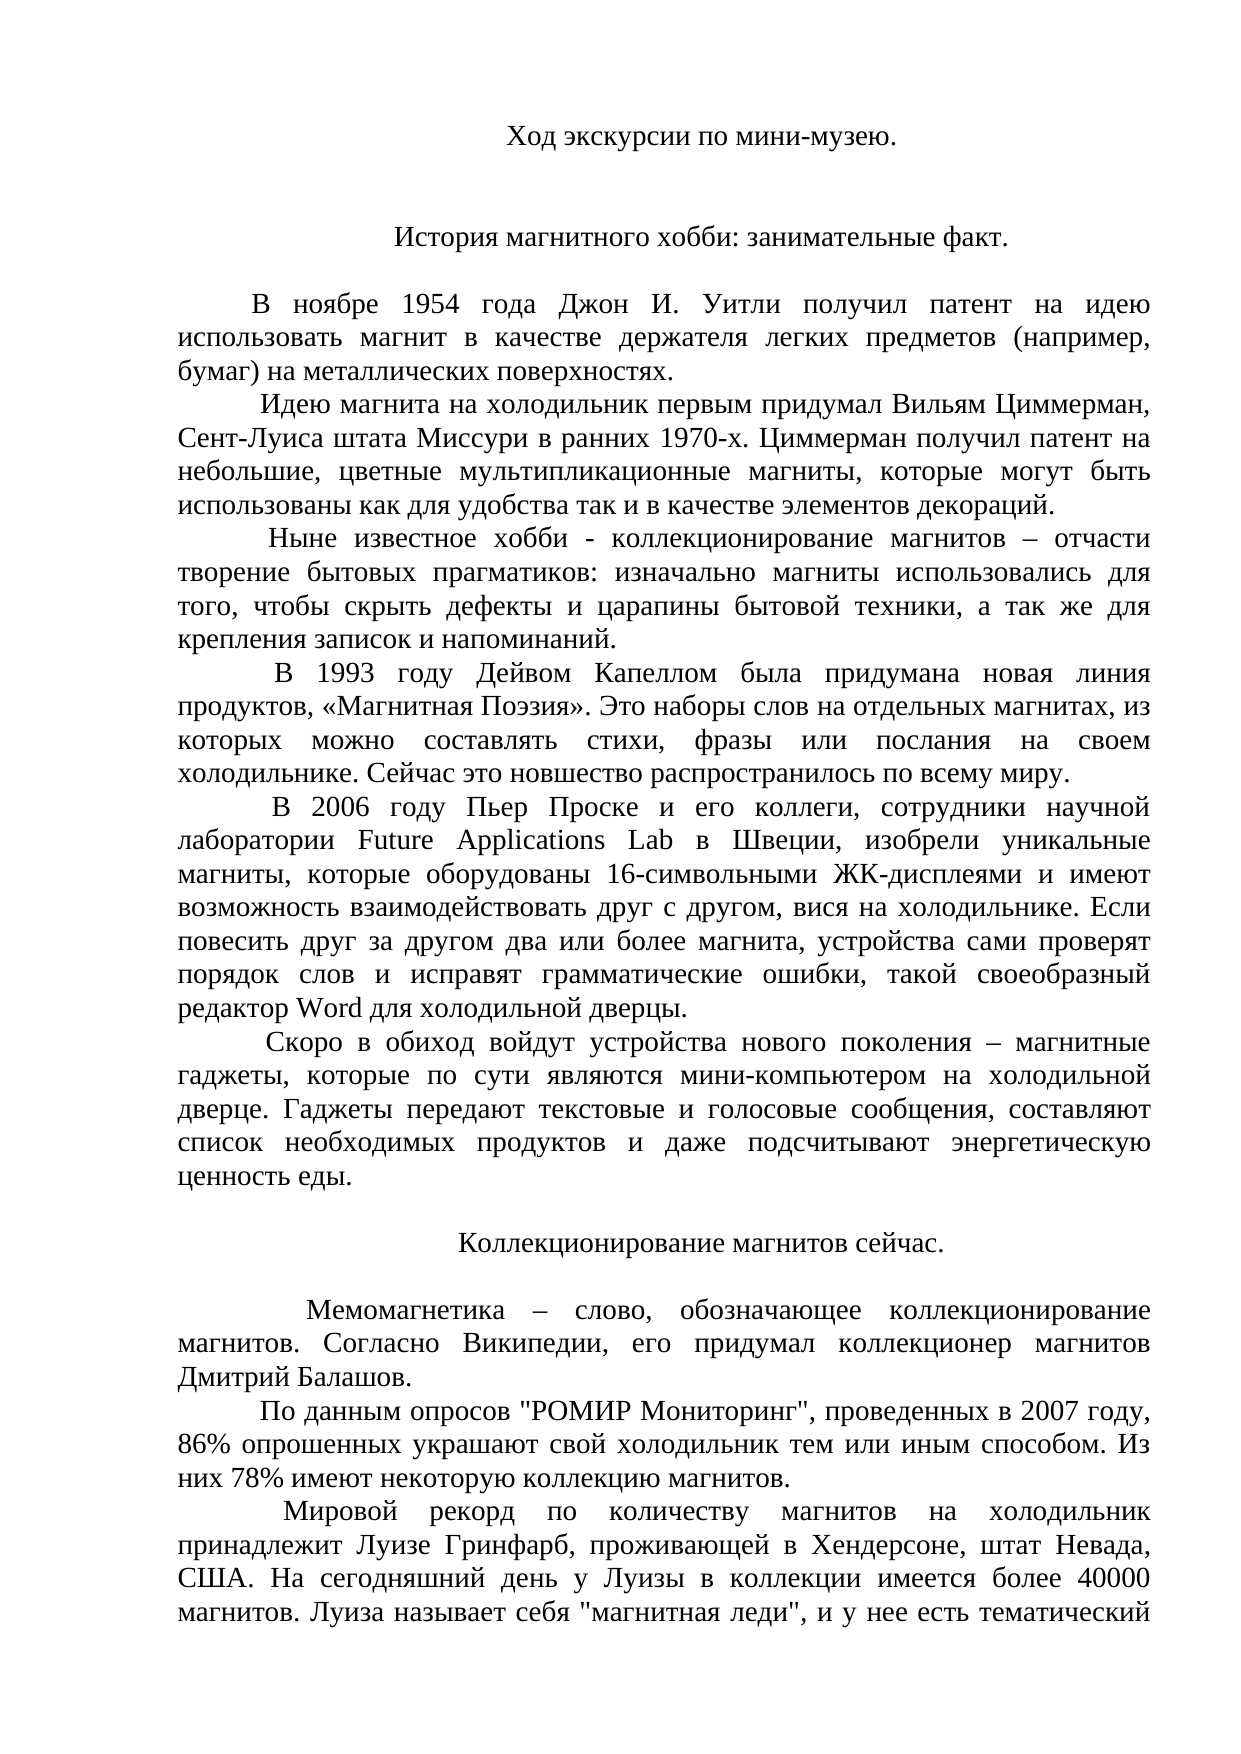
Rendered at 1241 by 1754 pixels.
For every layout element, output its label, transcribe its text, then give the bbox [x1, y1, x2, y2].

text Идею магнита на холодильник первым придумал Вильям Циммерман, Сент-Луиса штата Миссури в ранних 1970-х. Циммерман получил патент на небольшие, цветные мультипликационные магниты, которые могут быть использованы как для удобства так и в качестве элементов декораций. [177, 386, 1152, 521]
text Скоро в обиход войдут устройства нового поколения – магнитные гаджеты, которые по сути являются мини-компьютером на холодильной дверце. Гаджеты передают текстовые и голосовые сообщения, составляют список необходимых продуктов и даже подсчитывают энергетическую ценность еды. [177, 1024, 1152, 1191]
text В 1993 году Дейвом Капеллом была придумана новая линия продуктов, «Магнитная Поэзия». Это наборы слов на отдельных магнитах, из которых можно составлять стихи, фразы или послания на своем холодильнике. Сейчас это новшество распространилось по всему миру. [177, 655, 1152, 789]
text Коллекционирование магнитов сейчас. [177, 1225, 1152, 1258]
text Ныне известное хобби - коллекционирование магнитов – отчасти творение бытовых прагматиков: изначально магниты использовались для того, чтобы скрыть дефекты и царапины бытовой техники, а так же для крепления записок и напоминаний. [177, 521, 1152, 655]
text История магнитного хобби: занимательные факт. [177, 219, 1152, 252]
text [177, 1493, 1152, 1627]
text Мемомагнетика – слово, обозначающее коллекционирование магнитов. Согласно Википедии, его придумал коллекционер магнитов Дмитрий Балашов. [177, 1292, 1152, 1393]
text По данным опросов "РОМИР Мониторинг", проведенных в 2007 году, 86% опрошенных украшают свой холодильник тем или иным способом. Из них 78% имеют некоторую коллекцию магнитов. [177, 1393, 1152, 1493]
text В ноябре 1954 года Джон И. Уитли получил патент на идею использовать магнит в качестве держателя легких предметов (например, бумаг) на металлических поверхностях. [177, 286, 1152, 386]
text В 2006 году Пьер Проске и его коллеги, сотрудники научной лаборатории Future Applications Lab в Швеции, изобрели уникальные магниты, которые оборудованы 16-символьными ЖК-дисплеями и имеют возможность взаимодействовать друг с другом, вися на холодильнике. Если повесить друг за другом два или более магнита, устройства сами проверят порядок слов и исправят грамматические ошибки, такой своеобразный редактор Word для холодильной дверцы. [177, 789, 1152, 1024]
text Ход экскурсии по мини-музею. [177, 118, 1152, 152]
